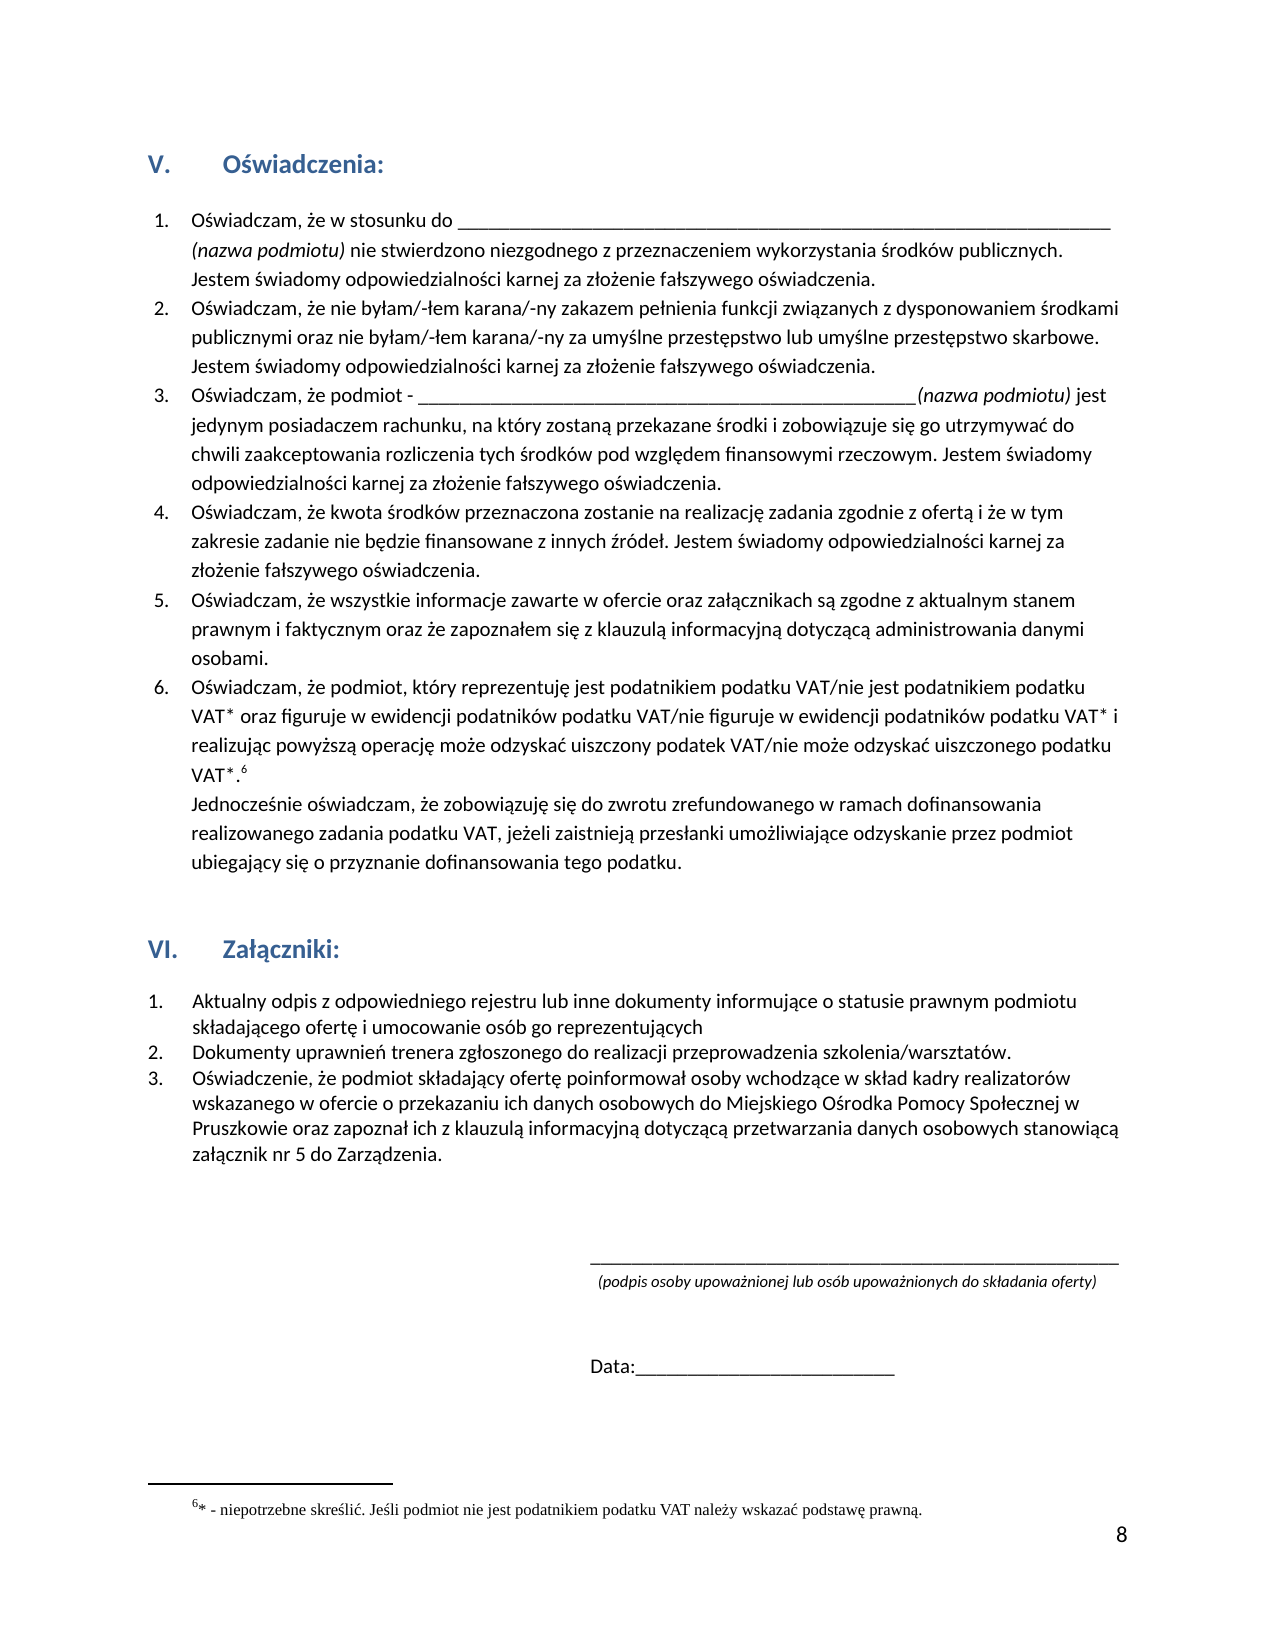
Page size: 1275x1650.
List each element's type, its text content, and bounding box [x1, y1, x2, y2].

list Oświadczenie, że podmiot składający ofertę poinformował osoby wchodzące w skład kadry realizatorów wskazanego w ofercie o przekazaniu ich danych osobowych do Miejskiego Ośrodka Pomocy Społecznej w Pruszkowie oraz zapoznał ich z klauzulą informacyjną dotyczącą przetwarzania danych osobowych stanowiącą załącznik nr 5 do Zarządzenia. [148, 1065, 1127, 1166]
list Oświadczam, że w stosunku do _______________________________________________________________ (nazwa podmiotu) nie stwierdzono niezgodnego z przeznaczeniem wykorzystania środków publicznych. Jestem świadomy odpowiedzialności karnej za złożenie fałszywego oświadczenia. [153, 208, 1127, 291]
subtitle VI. Załączniki: [148, 933, 1127, 966]
list Oświadczam, że kwota środków przeznaczona zostanie na realizację zadania zgodnie z ofertą i że w tym zakresie zadanie nie będzie finansowane z innych źródeł. Jestem świadomy odpowiedzialności karnej za złożenie fałszywego oświadczenia. [153, 499, 1127, 583]
text (podpis osoby upoważnionej lub osób upoważnionych do składania oferty) [590, 1272, 1127, 1292]
list Oświadczam, że nie byłam/-łem karana/-ny zakazem pełnienia funkcji związanych z dysponowaniem środkami publicznymi oraz nie byłam/-łem karana/-ny za umyślne przestępstwo lub umyślne przestępstwo skarbowe. Jestem świadomy odpowiedzialności karnej za złożenie fałszywego oświadczenia. [153, 295, 1127, 379]
text ___________________________________________________ [590, 1243, 1127, 1268]
list Jednocześnie oświadczam, że zobowiązuję się do zwrotu zrefundowanego w ramach dofinansowania realizowanego zadania podatku VAT, jeżeli zaistnieją przesłanki umożliwiające odzyskanie przez podmiot ubiegający się o przyznanie dofinansowania tego podatku. [191, 791, 1127, 875]
subtitle V. Oświadczenia: [148, 148, 1127, 181]
text Data:_________________________ [590, 1353, 1127, 1379]
list Oświadczam, że podmiot - ________________________________________________(nazwa podmiotu) jest jedynym posiadaczem rachunku, na który zostaną przekazane środki i zobowiązuje się go utrzymywać do chwili zaakceptowania rozliczenia tych środków pod względem finansowymi rzeczowym. Jestem świadomy odpowiedzialności karnej za złożenie fałszywego oświadczenia. [153, 383, 1127, 496]
list Oświadczam, że wszystkie informacje zawarte w ofercie oraz załącznikach są zgodne z aktualnym stanem prawnym i faktycznym oraz że zapoznałem się z klauzulą informacyjną dotyczącą administrowania danymi osobami. [153, 587, 1127, 671]
list Aktualny odpis z odpowiedniego rejestru lub inne dokumenty informujące o statusie prawnym podmiotu składającego ofertę i umocowanie osób go reprezentujących [148, 988, 1127, 1039]
list Oświadczam, że podmiot, który reprezentuję jest podatnikiem podatku VAT/nie jest podatnikiem podatku VAT* oraz figuruje w ewidencji podatników podatku VAT/nie figuruje w ewidencji podatników podatku VAT* i realizując powyższą operację może odzyskać uiszczony podatek VAT/nie może odzyskać uiszczonego podatku VAT*. [153, 674, 1127, 787]
list Dokumenty uprawnień trenera zgłoszonego do realizacji przeprowadzenia szkolenia/warsztatów. [148, 1039, 1127, 1065]
